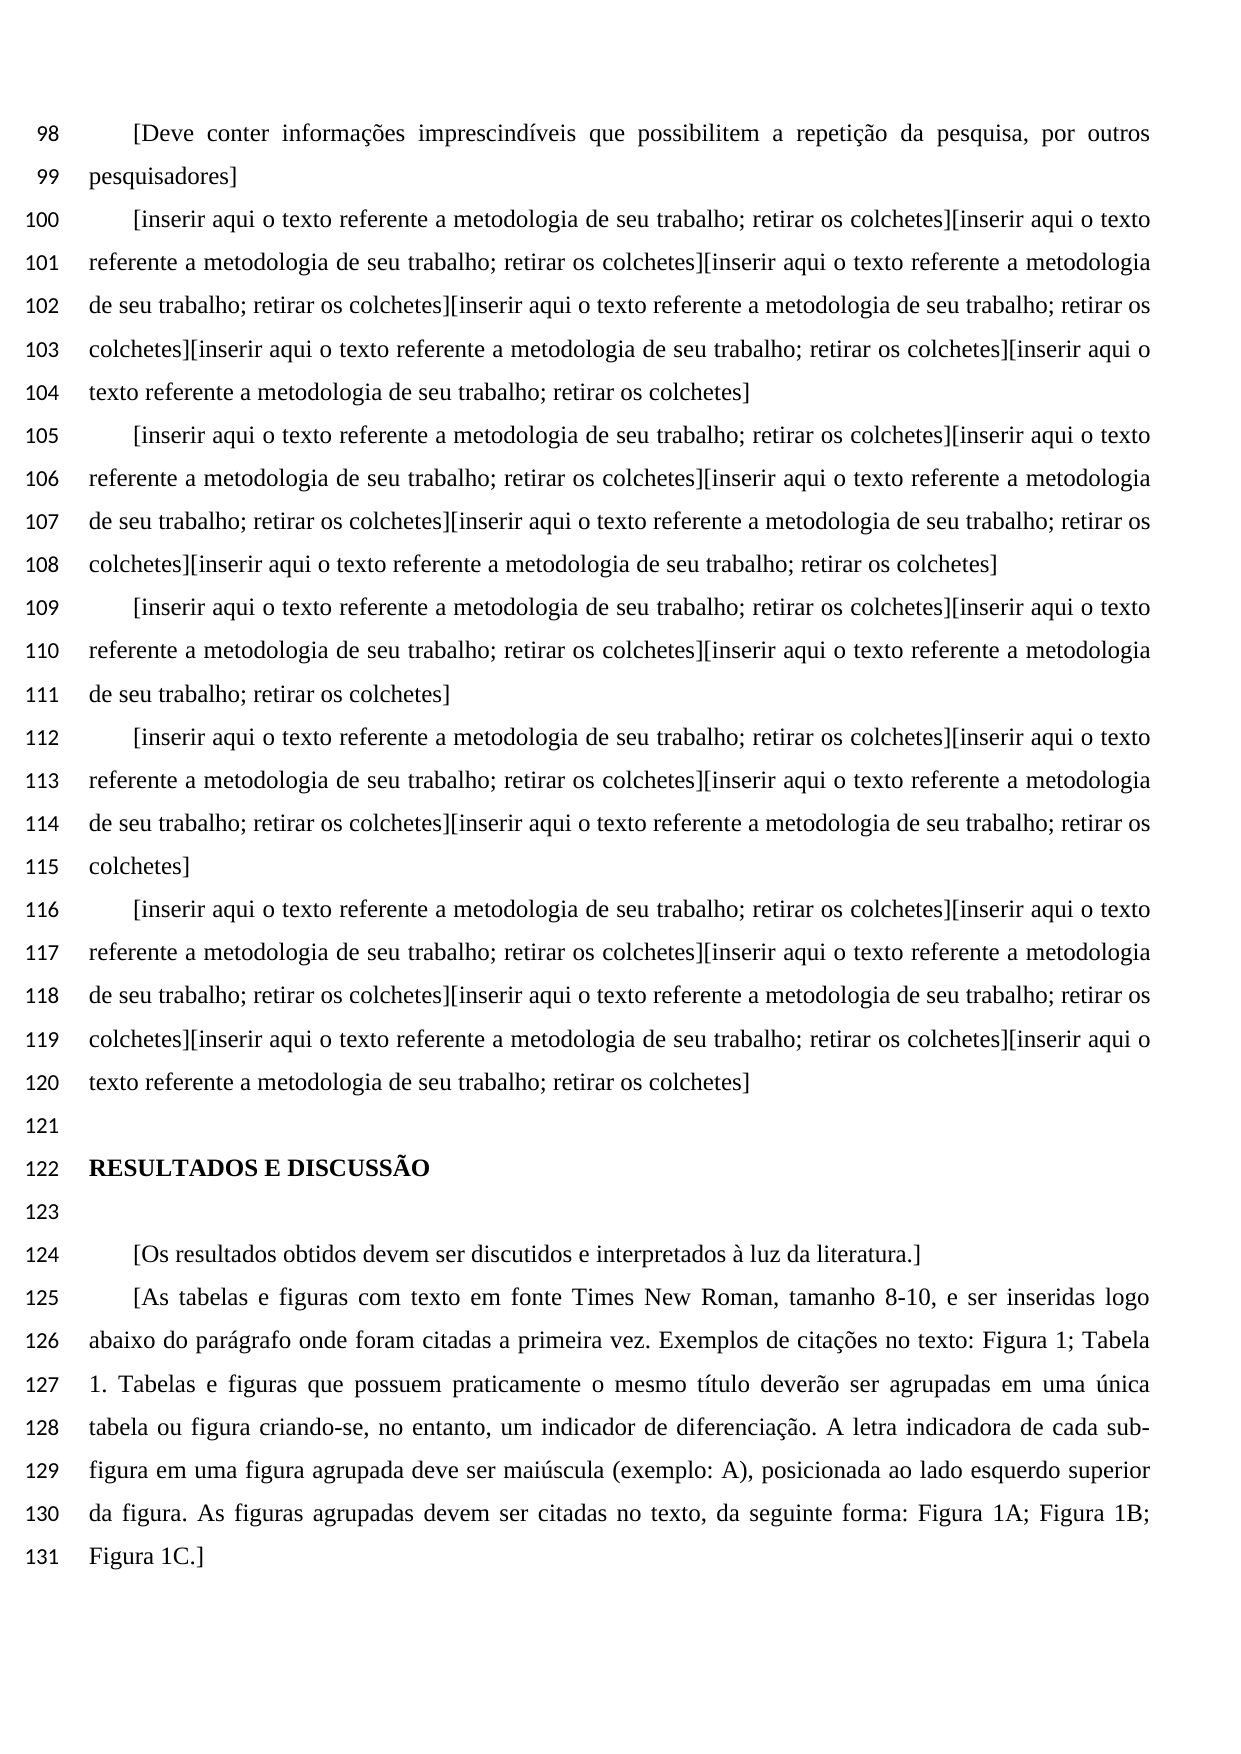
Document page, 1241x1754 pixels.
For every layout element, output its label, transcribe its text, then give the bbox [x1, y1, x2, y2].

text [inserir aqui o texto referente a metodologia de seu trabalho; retirar os colchetes][inserir aqui o texto referente a metodologia de seu trabalho; retirar os colchetes][inserir aqui o texto referente a metodologia de seu trabalho; retirar os colchetes][inserir aqui o texto referente a metodologia de seu trabalho; retirar os colchetes][inserir aqui o texto referente a metodologia de seu trabalho; retirar os colchetes] [89, 420, 1152, 578]
text [inserir aqui o texto referente a metodologia de seu trabalho; retirar os colchetes][inserir aqui o texto referente a metodologia de seu trabalho; retirar os colchetes][inserir aqui o texto referente a metodologia de seu trabalho; retirar os colchetes] [89, 592, 1152, 707]
text [Deve conter informações imprescindíveis que possibilitem a repetição da pesquisa, por outros pesquisadores] [89, 118, 1152, 190]
text [Os resultados obtidos devem ser discutidos e interpretados à luz da literatura.] [89, 1239, 1152, 1268]
text [As tabelas e figuras com texto em fonte Times New Roman, tamanho 8-10, e ser inseridas logo abaixo do parágrafo onde foram citadas a primeira vez. Exemplos de citações no texto: Figura 1; Tabela 1. Tabelas e figuras que possuem praticamente o mesmo título deverão ser agrupadas em uma única tabela ou figura criando-se, no entanto, um indicador de diferenciação. A letra indicadora de cada sub-figura em uma figura agrupada deve ser maiúscula (exemplo: A), posicionada ao lado esquerdo superior da figura. As figuras agrupadas devem ser citadas no texto, da seguinte forma: Figura 1A; Figura 1B; Figura 1C.] [89, 1282, 1152, 1570]
text [inserir aqui o texto referente a metodologia de seu trabalho; retirar os colchetes][inserir aqui o texto referente a metodologia de seu trabalho; retirar os colchetes][inserir aqui o texto referente a metodologia de seu trabalho; retirar os colchetes][inserir aqui o texto referente a metodologia de seu trabalho; retirar os colchetes][inserir aqui o texto referente a metodologia de seu trabalho; retirar os colchetes][inserir aqui o texto referente a metodologia de seu trabalho; retirar os colchetes] [89, 894, 1152, 1096]
text [inserir aqui o texto referente a metodologia de seu trabalho; retirar os colchetes][inserir aqui o texto referente a metodologia de seu trabalho; retirar os colchetes][inserir aqui o texto referente a metodologia de seu trabalho; retirar os colchetes][inserir aqui o texto referente a metodologia de seu trabalho; retirar os colchetes][inserir aqui o texto referente a metodologia de seu trabalho; retirar os colchetes][inserir aqui o texto referente a metodologia de seu trabalho; retirar os colchetes] [89, 204, 1152, 406]
text RESULTADOS E DISCUSSÃO [89, 1153, 1152, 1182]
text [inserir aqui o texto referente a metodologia de seu trabalho; retirar os colchetes][inserir aqui o texto referente a metodologia de seu trabalho; retirar os colchetes][inserir aqui o texto referente a metodologia de seu trabalho; retirar os colchetes][inserir aqui o texto referente a metodologia de seu trabalho; retirar os colchetes] [89, 722, 1152, 880]
